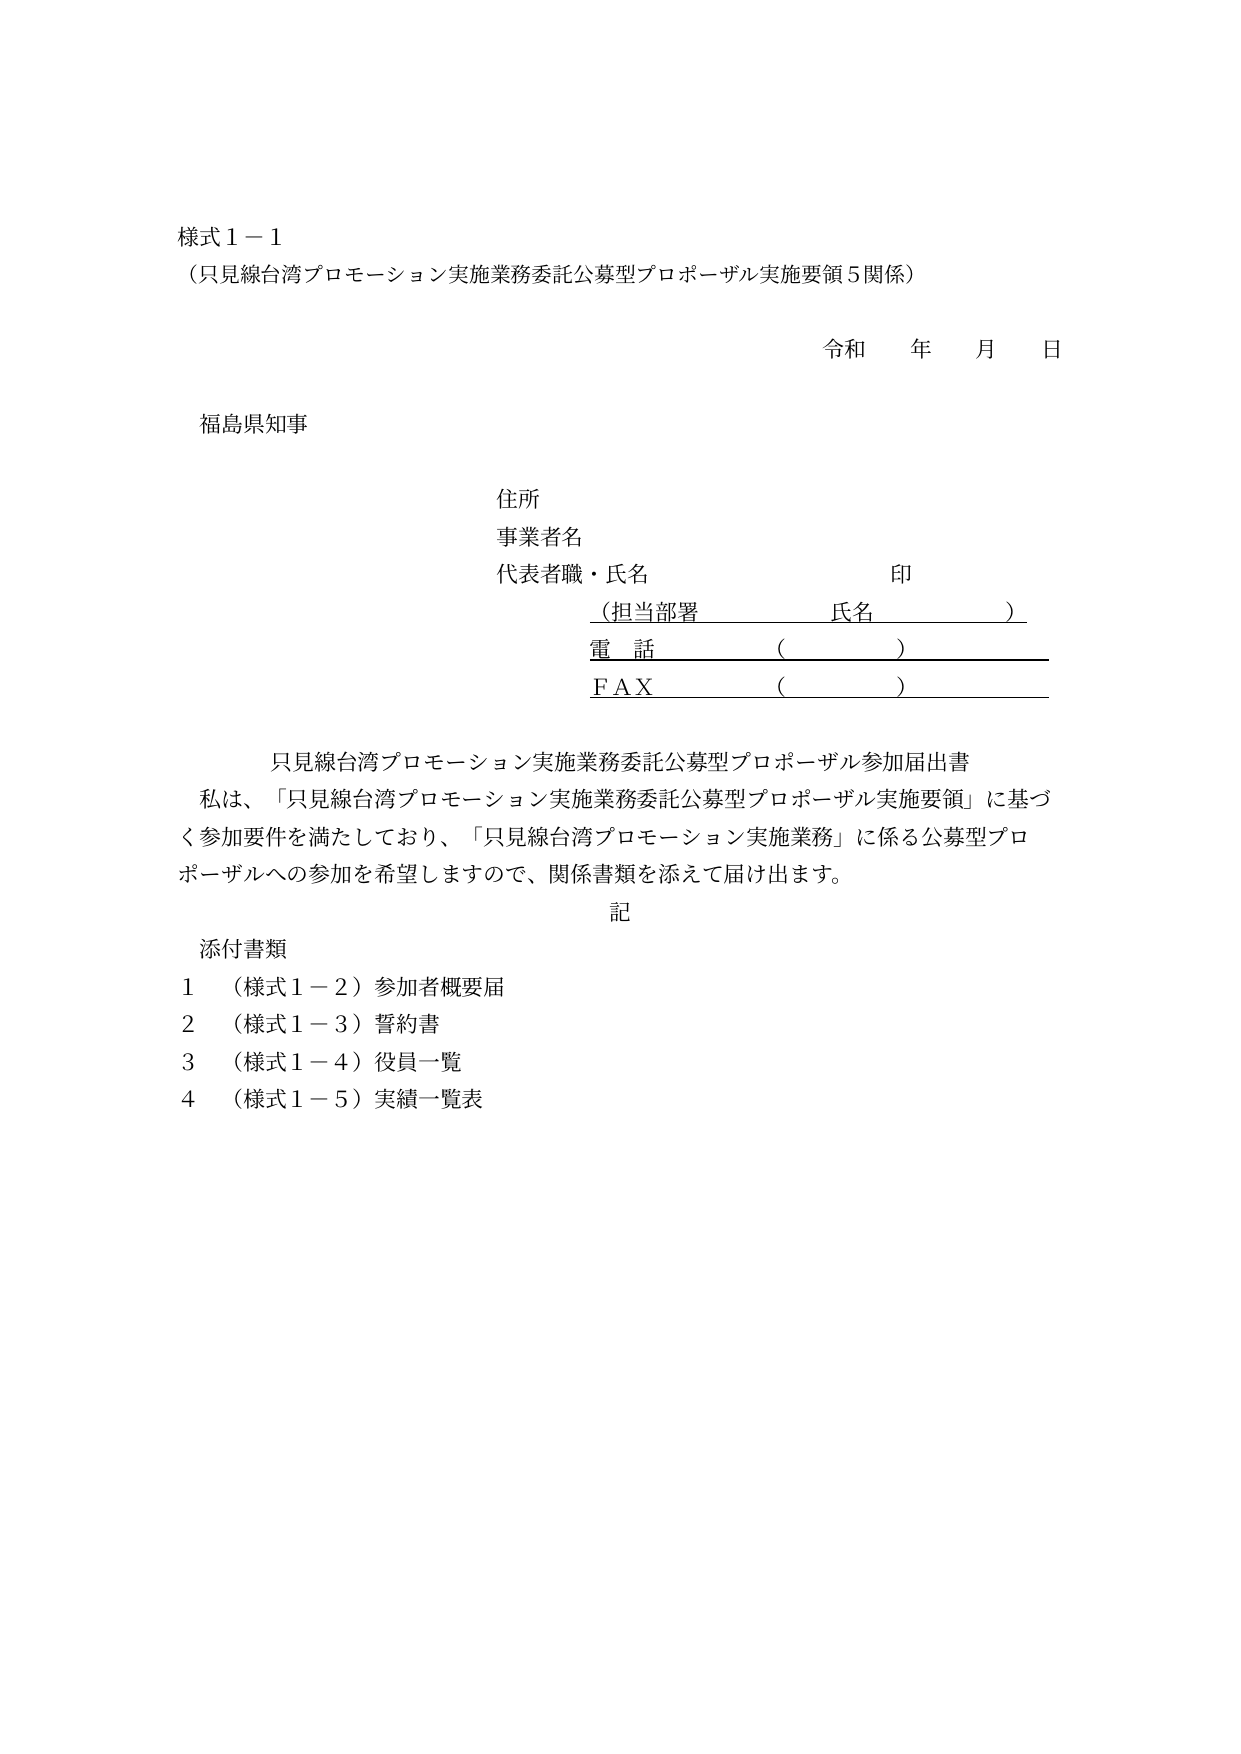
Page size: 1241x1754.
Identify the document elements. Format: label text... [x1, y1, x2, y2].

text 私は、「只見線台湾プロモーション実施業務委託公募型プロポーザル実施要領」に基づく参加要件を満たしており、「只見線台湾プロモーション実施業務」に係る公募型プロポーザルへの参加を希望しますので、関係書類を添えて届け出ます。 [177, 779, 1063, 892]
text （担当部署 氏名 ） [589, 592, 1063, 629]
text 添付書類 [177, 929, 1063, 967]
text ２ （様式１－３）誓約書 [177, 1004, 1063, 1042]
text ＦＡＸ （ ） [589, 667, 1063, 704]
text 令和 年 月 日 [177, 329, 1063, 367]
text 代表者職・氏名 印 [496, 554, 1063, 592]
text 福島県知事 [177, 404, 1063, 442]
text ３ （様式１－４）役員一覧 [177, 1042, 1063, 1079]
text 事業者名 [496, 517, 1063, 554]
text 電 話 （ ） [589, 629, 1063, 667]
text １ （様式１－２）参加者概要届 [177, 967, 1063, 1004]
text 様式１－１ [177, 217, 1063, 254]
text ４ （様式１－５）実績一覧表 [177, 1079, 1063, 1117]
text 只見線台湾プロモーション実施業務委託公募型プロポーザル参加届出書 [177, 742, 1063, 779]
text （只見線台湾プロモーション実施業務委託公募型プロポーザル実施要領５関係） [177, 254, 1063, 292]
subtitle 記 [177, 892, 1063, 929]
text 住所 [496, 479, 1063, 517]
